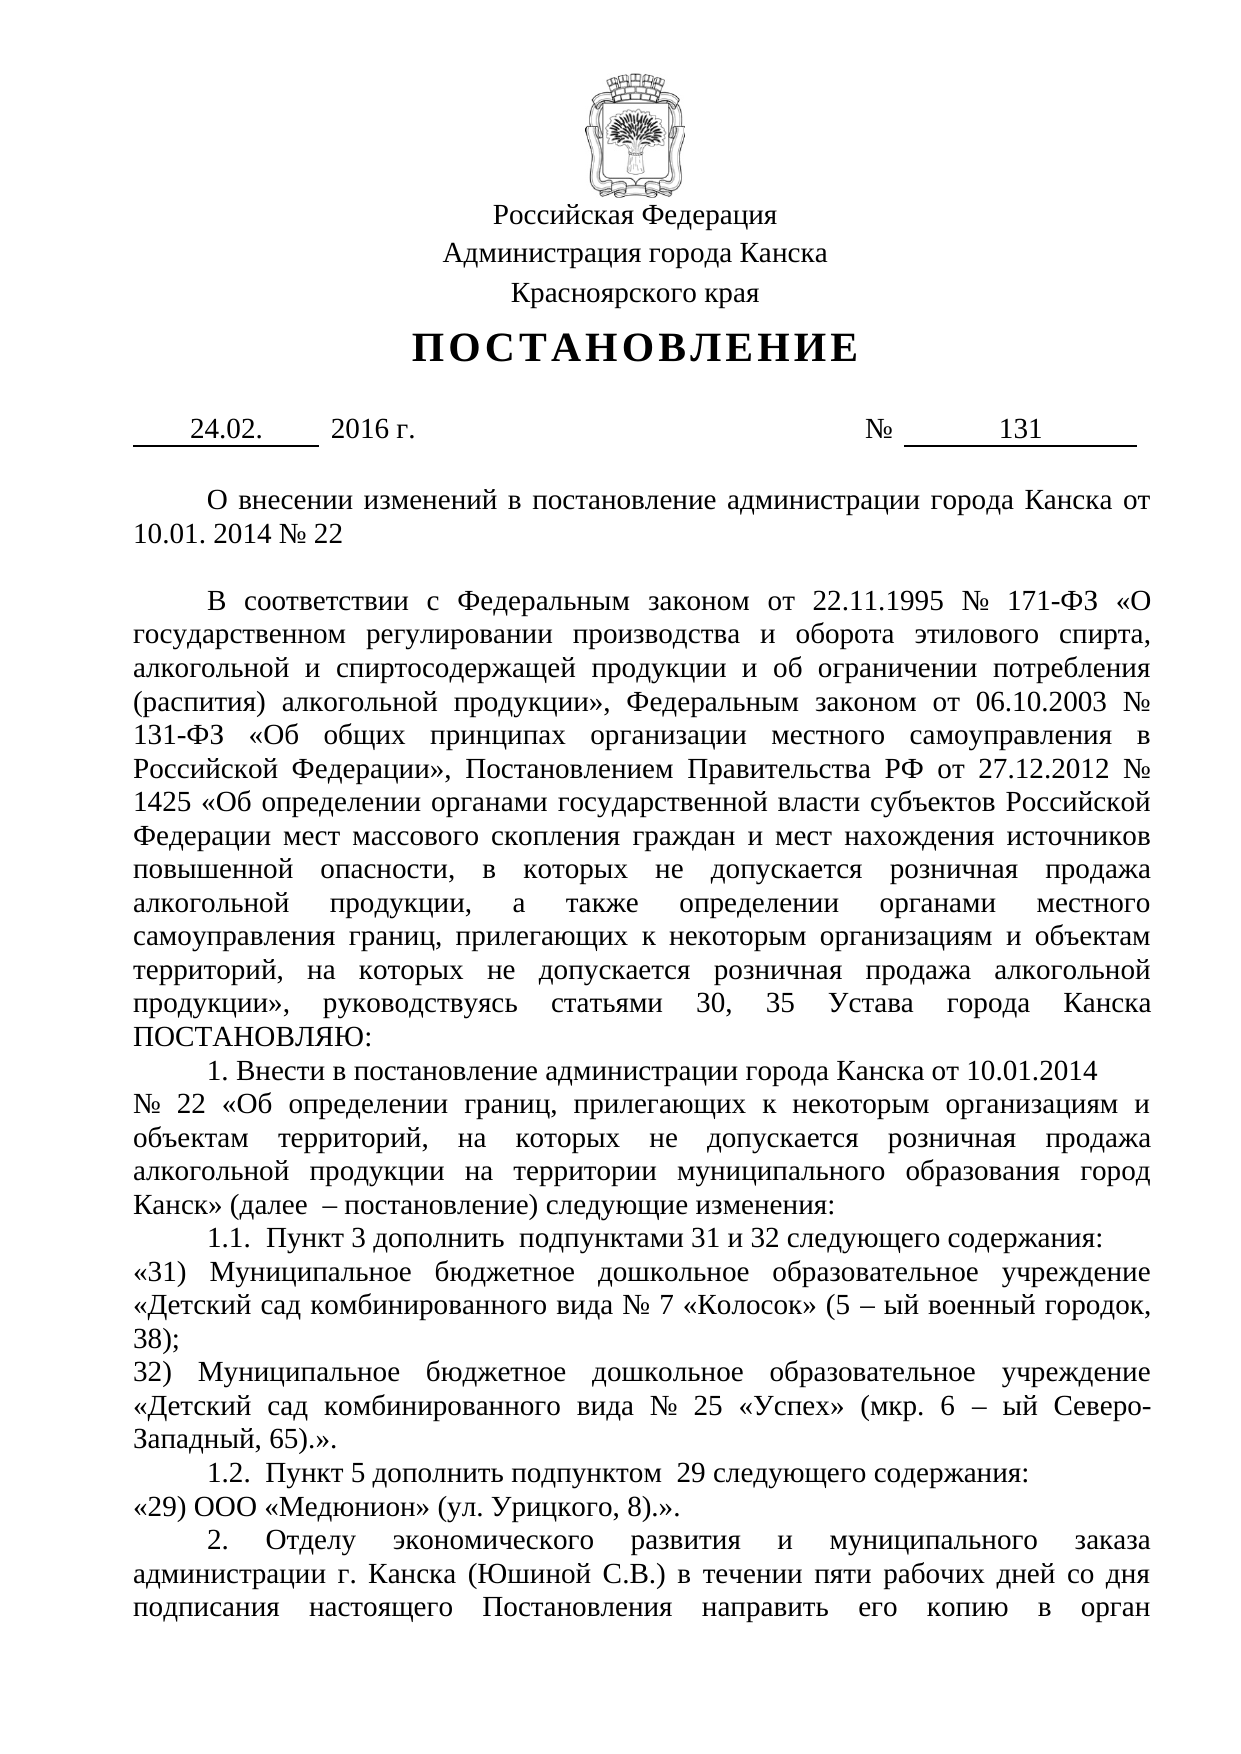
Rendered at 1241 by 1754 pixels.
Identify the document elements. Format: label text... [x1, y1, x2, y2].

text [133, 1522, 1152, 1623]
table_cell 24.02. [133, 412, 319, 445]
picture [585, 73, 685, 198]
text О внесении изменений в постановление администрации города Канска от 10.01. 2014 № 22 [133, 482, 1152, 549]
text 1.2. Пункт 5 дополнить подпунктом 29 следующего содержания: [170, 1455, 1152, 1489]
text «31) Муниципальное бюджетное дошкольное образовательное учреждение «Детский сад комбинированного вида № 7 «Колосок» (5 – ый военный городок, 38); [133, 1254, 1152, 1354]
table_cell № [591, 412, 904, 445]
table_header Российская Федерация Администрация города Канска Красноярского края ПОСТАНОВЛЕНИЕ [133, 74, 1137, 412]
table_cell 2016 г. [319, 412, 591, 445]
text 32) Муниципальное бюджетное дошкольное образовательное учреждение «Детский сад комбинированного вида № 25 «Успех» (мкр. 6 – ый Северо- Западный, 65).». [133, 1354, 1152, 1455]
text 1. Внести в постановление администрации города Канска от 10.01.2014 [133, 1053, 1152, 1086]
text В соответствии с Федеральным законом от 22.11.1995 № 171-ФЗ «О государственном регулировании производства и оборота этилового спирта, алкогольной и спиртосодержащей продукции и об ограничении потребления (распития) алкогольной продукции», Федеральным законом от 06.10.2003 № 131-ФЗ «Об общих принципах организации местного самоуправления в Российской Федерации», Постановлением Правительства РФ от 27.12.2012 № 1425 «Об определении органами государственной власти субъектов Российской Федерации мест массового скопления граждан и мест нахождения источников повышенной опасности, в которых не допускается розничная продажа алкогольной продукции, а также определении органами местного самоуправления границ, прилегающих к некоторым организациям и объектам территорий, на которых не допускается розничная продажа алкогольной продукции», руководствуясь статьями 30, 35 Устава города Канска ПОСТАНОВЛЯЮ: [133, 583, 1152, 1053]
table_cell 131 [904, 412, 1137, 445]
text № 22 «Об определении границ, прилегающих к некоторым организациям и объектам территорий, на которых не допускается розничная продажа алкогольной продукции на территории муниципального образования город Канск» (далее – постановление) следующие изменения: [133, 1086, 1152, 1220]
list Пункт 3 дополнить подпунктами 31 и 32 следующего содержания: [133, 1220, 1152, 1254]
text «29) ООО «Медюнион» (ул. Урицкого, 8).». [133, 1489, 1152, 1522]
